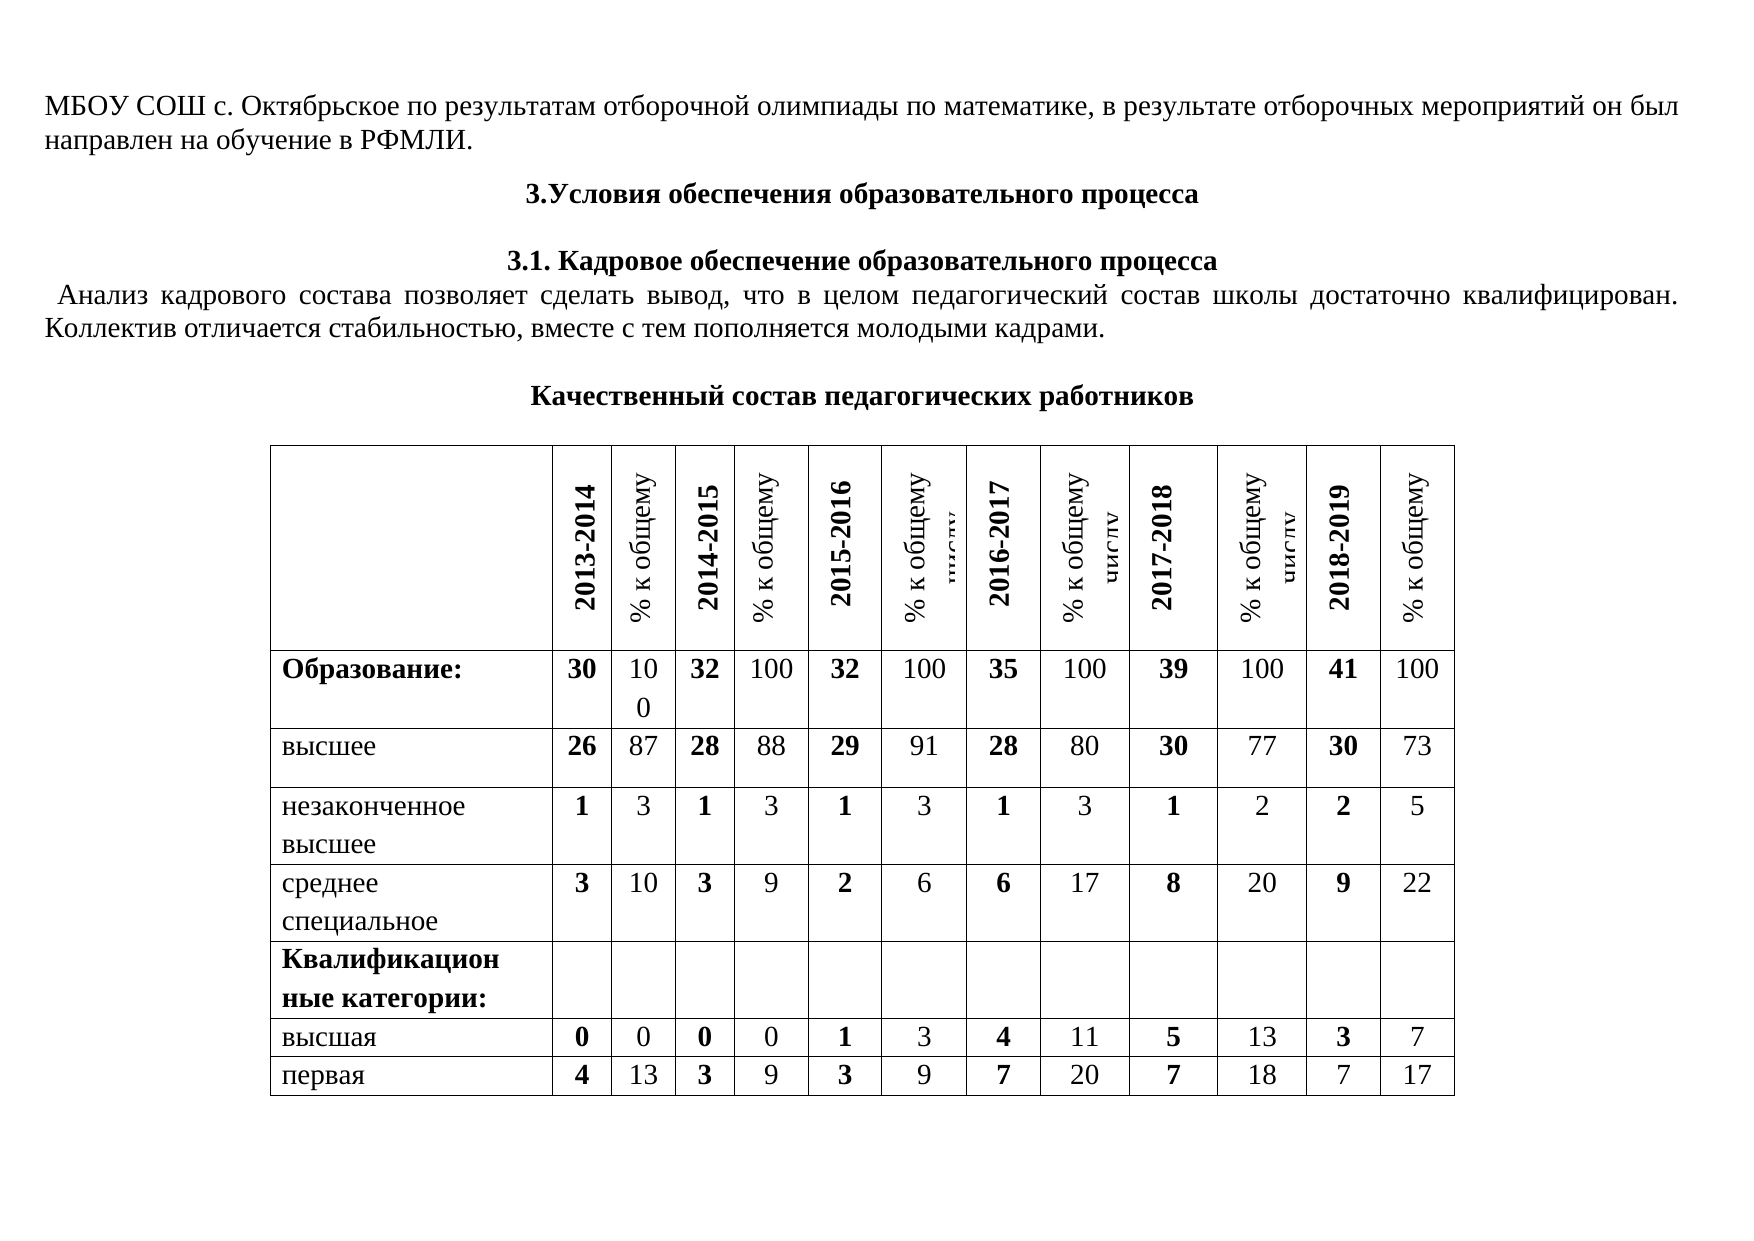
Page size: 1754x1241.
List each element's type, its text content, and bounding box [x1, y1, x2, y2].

table_cell 1 [809, 1019, 881, 1056]
table_header 2014-2015 [676, 446, 734, 650]
table_cell [882, 942, 966, 1018]
table_cell 30 [1307, 729, 1380, 787]
table_cell 13 [1218, 1019, 1306, 1056]
table_header 2017-2018 [1130, 446, 1217, 650]
table_cell 3 [612, 788, 675, 864]
text 3.Условия обеспечения образовательного процесса [44, 176, 1680, 210]
text 3.1. Кадровое обеспечение образовательного процесса [44, 243, 1680, 277]
table_cell 20 [1218, 865, 1306, 941]
table_cell [1041, 942, 1129, 1018]
table_header % к общему числу [1041, 446, 1129, 650]
table_cell 20 [1041, 1057, 1129, 1094]
table_cell 26 [553, 729, 611, 787]
table_cell 13 [612, 1057, 675, 1094]
table_cell 1 [1130, 788, 1217, 864]
table_cell 0 [735, 1019, 808, 1056]
table_cell первая [271, 1057, 552, 1094]
text Качественный состав педагогических работников [44, 378, 1680, 411]
table_cell 3 [809, 1057, 881, 1094]
table_cell [1130, 942, 1217, 1018]
table_header 2018-2019 [1307, 446, 1380, 650]
table_cell 3 [1041, 788, 1129, 864]
table_cell 28 [676, 729, 734, 787]
table_cell 2 [1218, 788, 1306, 864]
table_cell [1381, 942, 1454, 1018]
table_cell 17 [1381, 1057, 1454, 1094]
table_cell 3 [676, 865, 734, 941]
table_cell 5 [1130, 1019, 1217, 1056]
table_cell 3 [735, 788, 808, 864]
table_cell 9 [1307, 865, 1380, 941]
table_cell 0 [553, 1019, 611, 1056]
table_header % к общему числу [882, 446, 966, 650]
table_cell 28 [967, 729, 1040, 787]
table_cell 3 [553, 865, 611, 941]
table_cell Образование: [271, 651, 552, 727]
table_cell [1218, 942, 1306, 1018]
table_cell 6 [967, 865, 1040, 941]
table_cell 3 [882, 1019, 966, 1056]
table_cell 3 [676, 1057, 734, 1094]
table_cell 10 [612, 865, 675, 941]
table_cell 2 [809, 865, 881, 941]
table_cell 7 [967, 1057, 1040, 1094]
table_cell 7 [1307, 1057, 1380, 1094]
table_cell 3 [1307, 1019, 1380, 1056]
table_cell [735, 942, 808, 1018]
table_cell 18 [1218, 1057, 1306, 1094]
table_header % к общему числу [1218, 446, 1306, 650]
table_cell 17 [1041, 865, 1129, 941]
table_cell 100 [1381, 651, 1454, 727]
table_cell 1 [809, 788, 881, 864]
table_cell 4 [967, 1019, 1040, 1056]
table_cell среднее специальное [271, 865, 552, 941]
table_cell 80 [1041, 729, 1129, 787]
table_cell [1307, 942, 1380, 1018]
table_cell 100 [1041, 651, 1129, 727]
table_cell 9 [882, 1057, 966, 1094]
table_cell Квалификацион ные категории: [271, 942, 552, 1018]
table_cell 9 [735, 865, 808, 941]
table_cell 100 [735, 651, 808, 727]
table_cell 5 [1381, 788, 1454, 864]
table_cell 1 [676, 788, 734, 864]
table_cell [809, 942, 881, 1018]
table_cell 30 [1130, 729, 1217, 787]
table_cell 32 [809, 651, 881, 727]
table_header % к общему числу [1381, 446, 1454, 650]
table_cell 11 [1041, 1019, 1129, 1056]
table_cell 41 [1307, 651, 1380, 727]
table_cell 2 [1307, 788, 1380, 864]
table_cell 29 [809, 729, 881, 787]
table_cell 35 [967, 651, 1040, 727]
table_header % к общему числу педагогических работников [612, 446, 675, 650]
table_cell высшая [271, 1019, 552, 1056]
table_cell 30 [553, 651, 611, 727]
table_cell 4 [553, 1057, 611, 1094]
table_cell 22 [1381, 865, 1454, 941]
table_cell [676, 942, 734, 1018]
table_cell [967, 942, 1040, 1018]
table_cell 100 [1218, 651, 1306, 727]
table_cell 88 [735, 729, 808, 787]
table_cell незаконченное высшее [271, 788, 552, 864]
table_cell высшее [271, 729, 552, 787]
table_cell 0 [676, 1019, 734, 1056]
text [44, 88, 1680, 156]
table_header 2015-2016 [809, 446, 881, 650]
table_header 2013-2014 [553, 446, 611, 650]
table_header 2016-2017 [967, 446, 1040, 650]
table_cell 3 [882, 788, 966, 864]
table_cell 32 [676, 651, 734, 727]
table_cell 7 [1130, 1057, 1217, 1094]
table_cell 6 [882, 865, 966, 941]
table_cell [612, 942, 675, 1018]
table_cell [553, 942, 611, 1018]
table_cell 0 [612, 1019, 675, 1056]
table_cell 8 [1130, 865, 1217, 941]
table_cell 9 [735, 1057, 808, 1094]
table_cell 7 [1381, 1019, 1454, 1056]
table_cell 77 [1218, 729, 1306, 787]
table_cell 87 [612, 729, 675, 787]
table_cell 100 [882, 651, 966, 727]
table_cell 73 [1381, 729, 1454, 787]
table_header [271, 446, 552, 650]
table_cell 1 [967, 788, 1040, 864]
table_cell 39 [1130, 651, 1217, 727]
table_cell 100 [612, 651, 675, 727]
table_cell 1 [553, 788, 611, 864]
table_header % к общему числу педагогических работников [735, 446, 808, 650]
text Анализ кадрового состава позволяет сделать вывод, что в целом педагогический состав школы достаточно квалифицирован. Коллектив отличается стабильностью, вместе с тем пополняется молодыми кадрами. [44, 277, 1680, 344]
table_cell 91 [882, 729, 966, 787]
